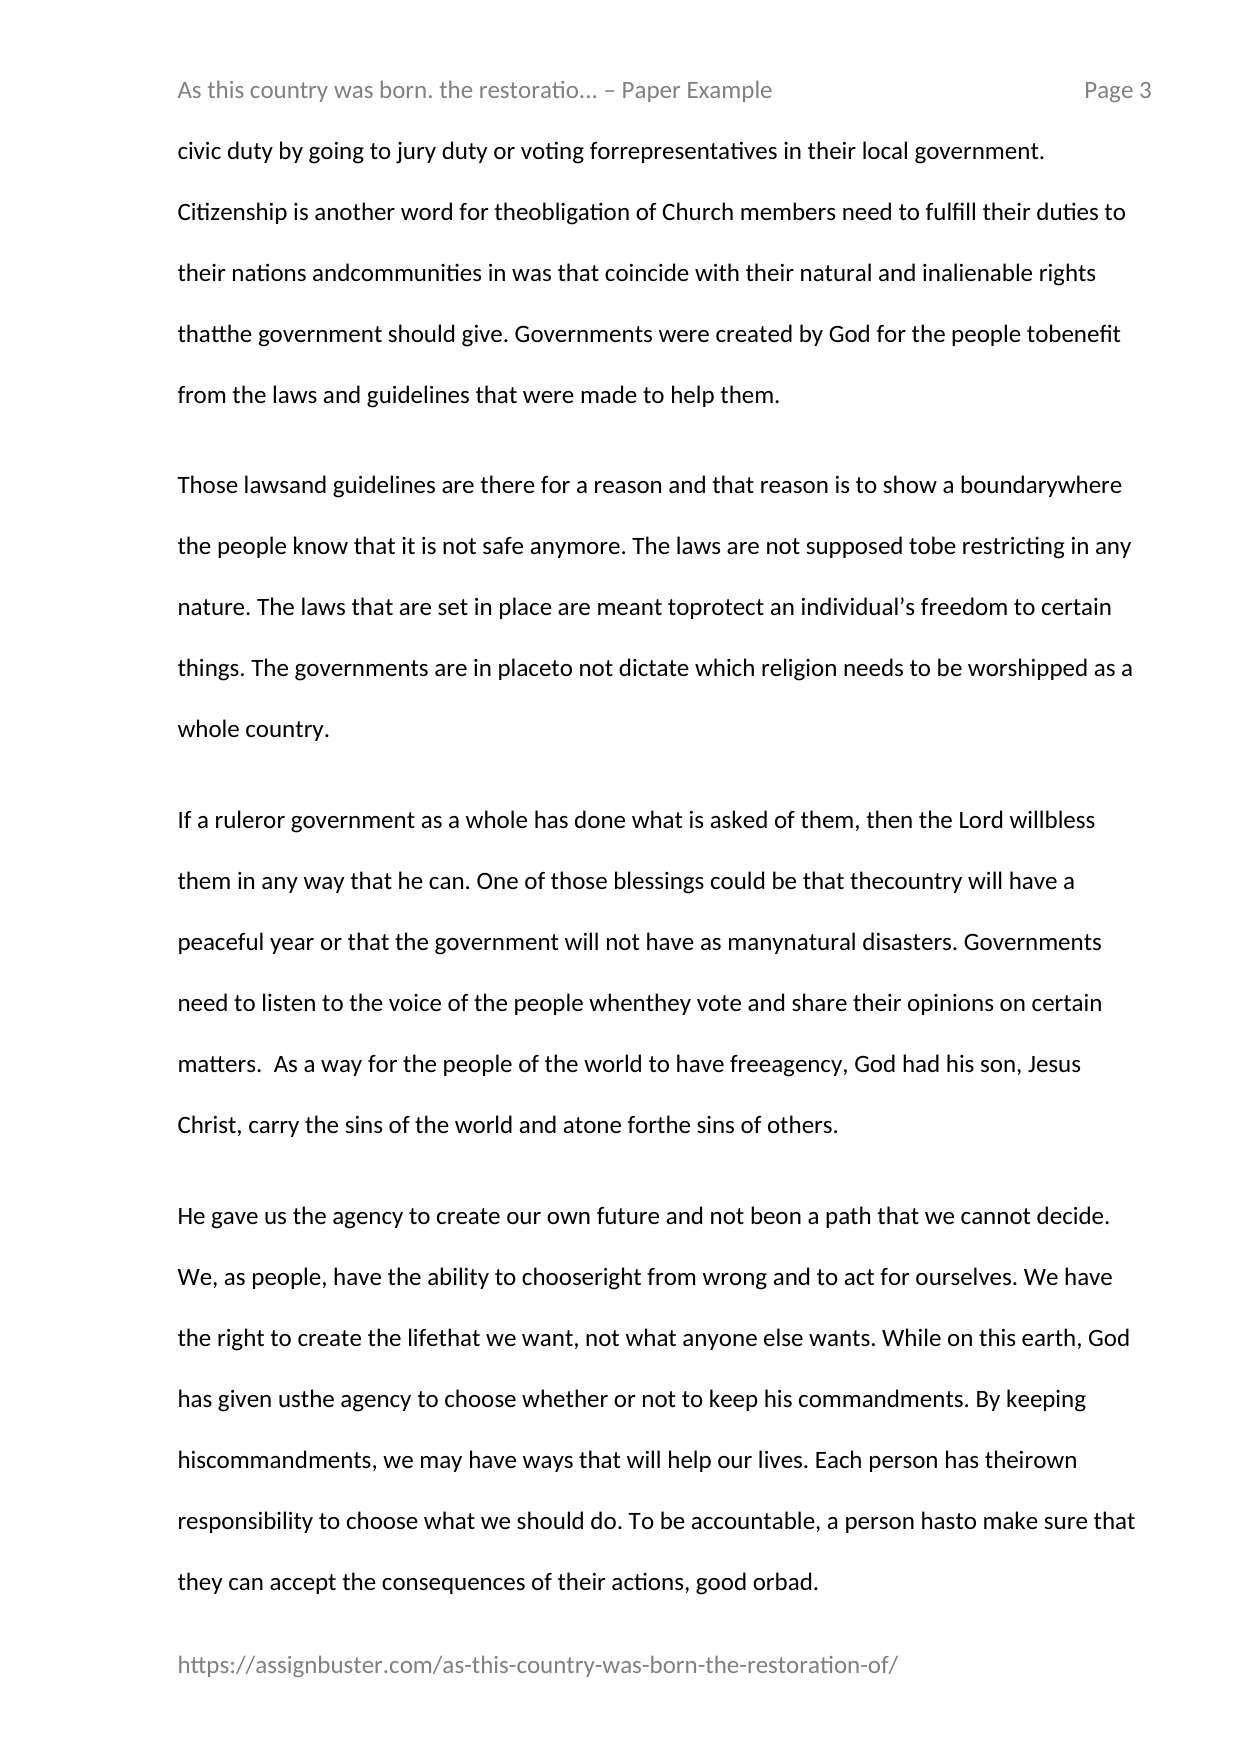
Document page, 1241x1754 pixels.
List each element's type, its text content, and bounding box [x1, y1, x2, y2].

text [177, 135, 1152, 409]
text If a ruleror government as a whole has done what is asked of them, then the Lord willbless them in any way that he can. One of those blessings could be that thecountry will have a peaceful year or that the government will not have as manynatural disasters. Governments need to listen to the voice of the people whenthey vote and share their opinions on certain matters. As a way for the people of the world to have freeagency, God had his son, Jesus Christ, carry the sins of the world and atone forthe sins of others. [177, 804, 1152, 1140]
text Those lawsand guidelines are there for a reason and that reason is to show a boundarywhere the people know that it is not safe anymore. The laws are not supposed tobe restricting in any nature. The laws that are set in place are meant toprotect an individual’s freedom to certain things. The governments are in placeto not dictate which religion needs to be worshipped as a whole country. [177, 469, 1152, 744]
text He gave us the agency to create our own future and not beon a path that we cannot decide. We, as people, have the ability to chooseright from wrong and to act for ourselves. We have the right to create the lifethat we want, not what anyone else wants. While on this earth, God has given usthe agency to choose whether or not to keep his commandments. By keeping hiscommandments, we may have ways that will help our lives. Each person has theirown responsibility to choose what we should do. To be accountable, a person hasto make sure that they can accept the consequences of their actions, good orbad. [177, 1200, 1152, 1597]
